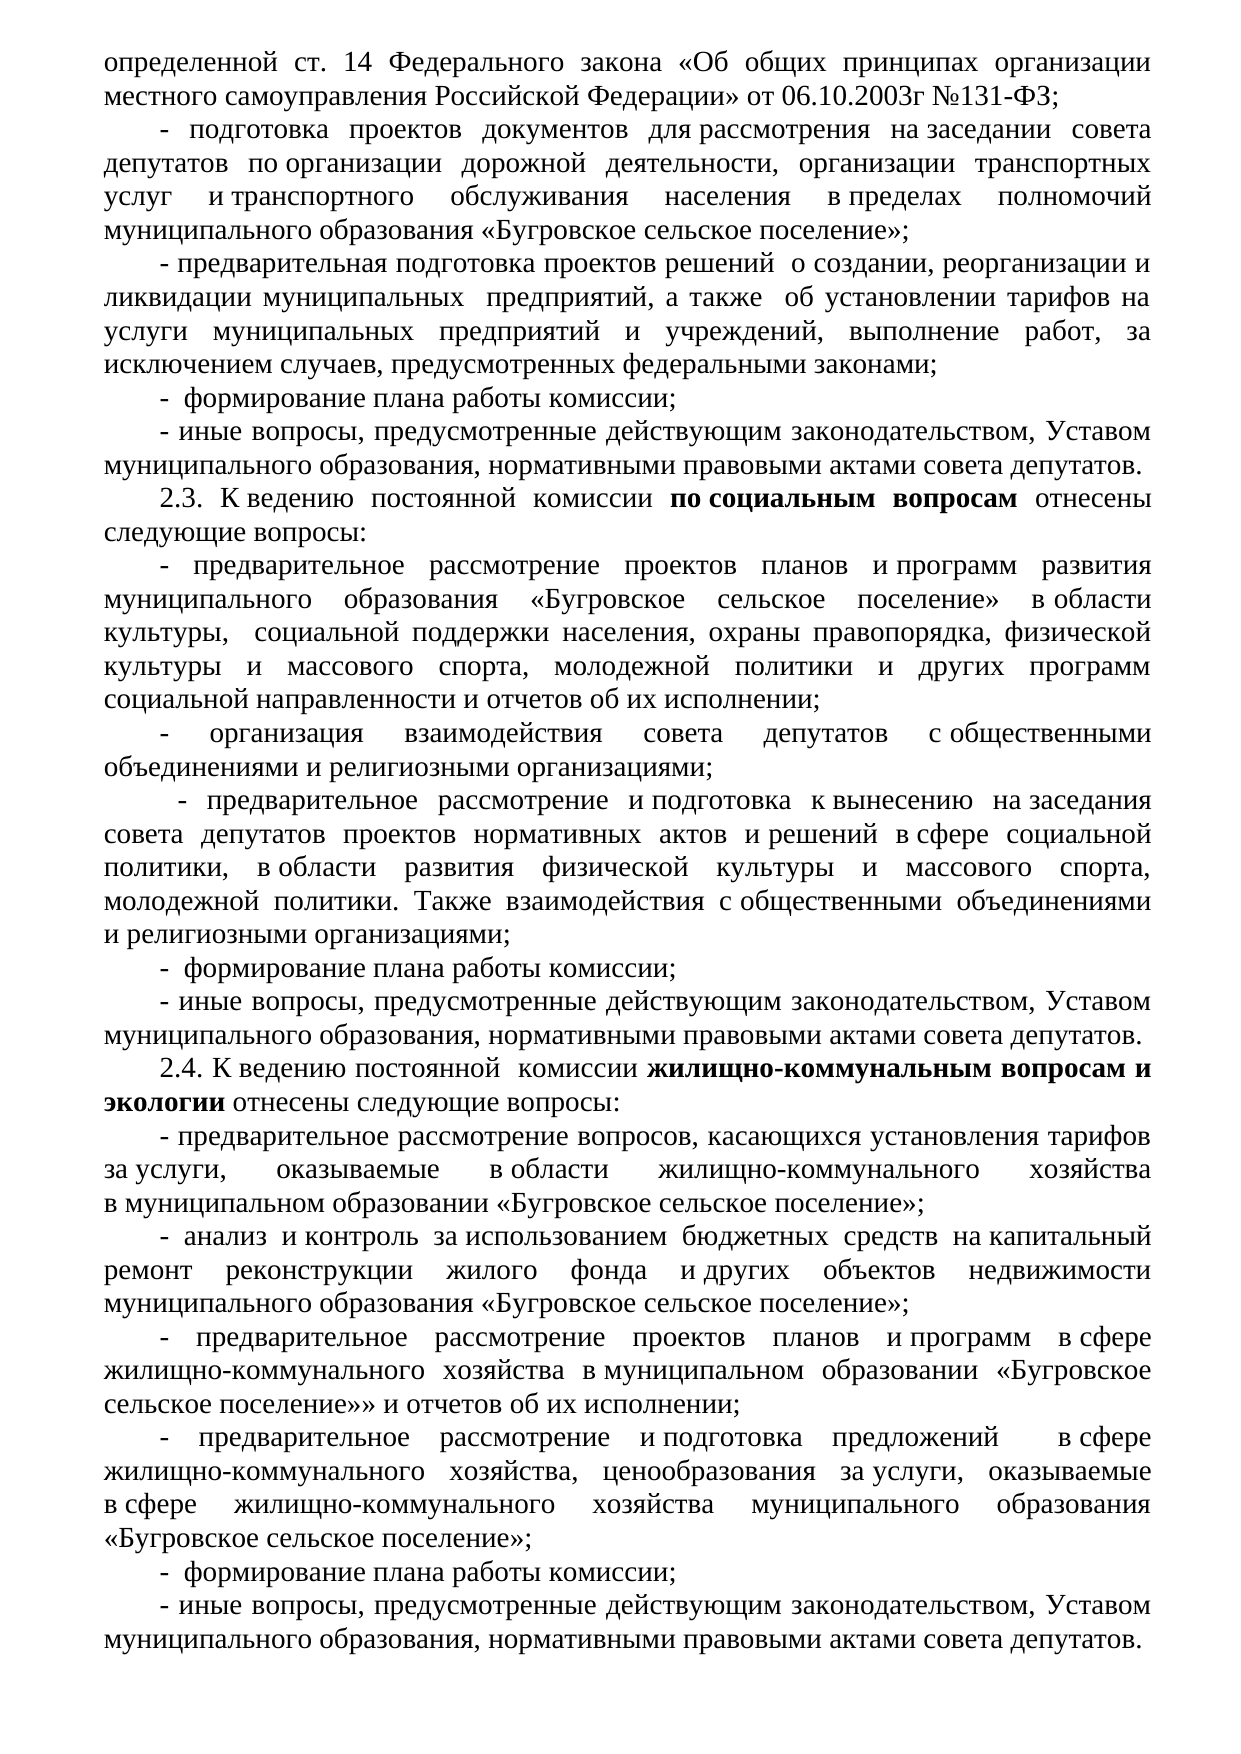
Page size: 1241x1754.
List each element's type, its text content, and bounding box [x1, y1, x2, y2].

text - предварительное рассмотрение проектов планов и программ в сфере жилищно-коммунального хозяйства в муниципальном образовании «Бугровское сельское поселение»» и отчетов об их исполнении; [103, 1319, 1152, 1419]
text - иные вопросы, предусмотренные действующим законодательством, Уставом муниципального образования, нормативными правовыми актами совета депутатов. [103, 1587, 1152, 1654]
text - предварительная подготовка проектов решений о создании, реорганизации и ликвидации муниципальных предприятий, а также об установлении тарифов на услуги муниципальных предприятий и учреждений, выполнение работ, за исключением случаев, предусмотренных федеральными законами; [103, 246, 1152, 380]
text - организация взаимодействия совета депутатов с общественными объединениями и религиозными организациями; [103, 715, 1152, 782]
text - предварительное рассмотрение и подготовка предложений в сфере жилищно-коммунального хозяйства, ценообразования за услуги, оказываемые в сфере жилищно-коммунального хозяйства муниципального образования «Бугровское сельское поселение»; [103, 1419, 1152, 1554]
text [103, 44, 1152, 111]
text - предварительное рассмотрение проектов планов и программ развития муниципального образования «Бугровское сельское поселение» в области культуры, социальной поддержки населения, охраны правопорядка, физической культуры и массового спорта, молодежной политики и других программ социальной направленности и отчетов об их исполнении; [103, 547, 1152, 715]
text - анализ и контроль за использованием бюджетных средств на капитальный ремонт реконструкции жилого фонда и других объектов недвижимости муниципального образования «Бугровское сельское поселение»; [103, 1218, 1152, 1319]
text - иные вопросы, предусмотренные действующим законодательством, Уставом муниципального образования, нормативными правовыми актами совета депутатов. [103, 983, 1152, 1051]
text 2.4. К ведению постоянной комиссии жилищно-коммунальным вопросам и экологии отнесены следующие вопросы: [103, 1051, 1152, 1118]
text - предварительное рассмотрение вопросов, касающихся установления тарифов за услуги, оказываемые в области жилищно-коммунального хозяйства в муниципальном образовании «Бугровское сельское поселение»; [103, 1118, 1152, 1218]
text - иные вопросы, предусмотренные действующим законодательством, Уставом муниципального образования, нормативными правовыми актами совета депутатов. [103, 413, 1152, 480]
text 2.3. К ведению постоянной комиссии по социальным вопросам отнесены следующие вопросы: [103, 480, 1152, 547]
text - подготовка проектов документов для рассмотрения на заседании совета депутатов по организации дорожной деятельности, организации транспортных услуг и транспортного обслуживания населения в пределах полномочий муниципального образования «Бугровское сельское поселение»; [103, 111, 1152, 246]
text - формирование плана работы комиссии; [103, 380, 1152, 413]
text - формирование плана работы комиссии; [103, 950, 1152, 983]
text - формирование плана работы комиссии; [103, 1554, 1152, 1587]
text - предварительное рассмотрение и подготовка к вынесению на заседания совета депутатов проектов нормативных актов и решений в сфере социальной политики, в области развития физической культуры и массового спорта, молодежной политики. Также взаимодействия с общественными объединениями и религиозными организациями; [103, 782, 1152, 950]
